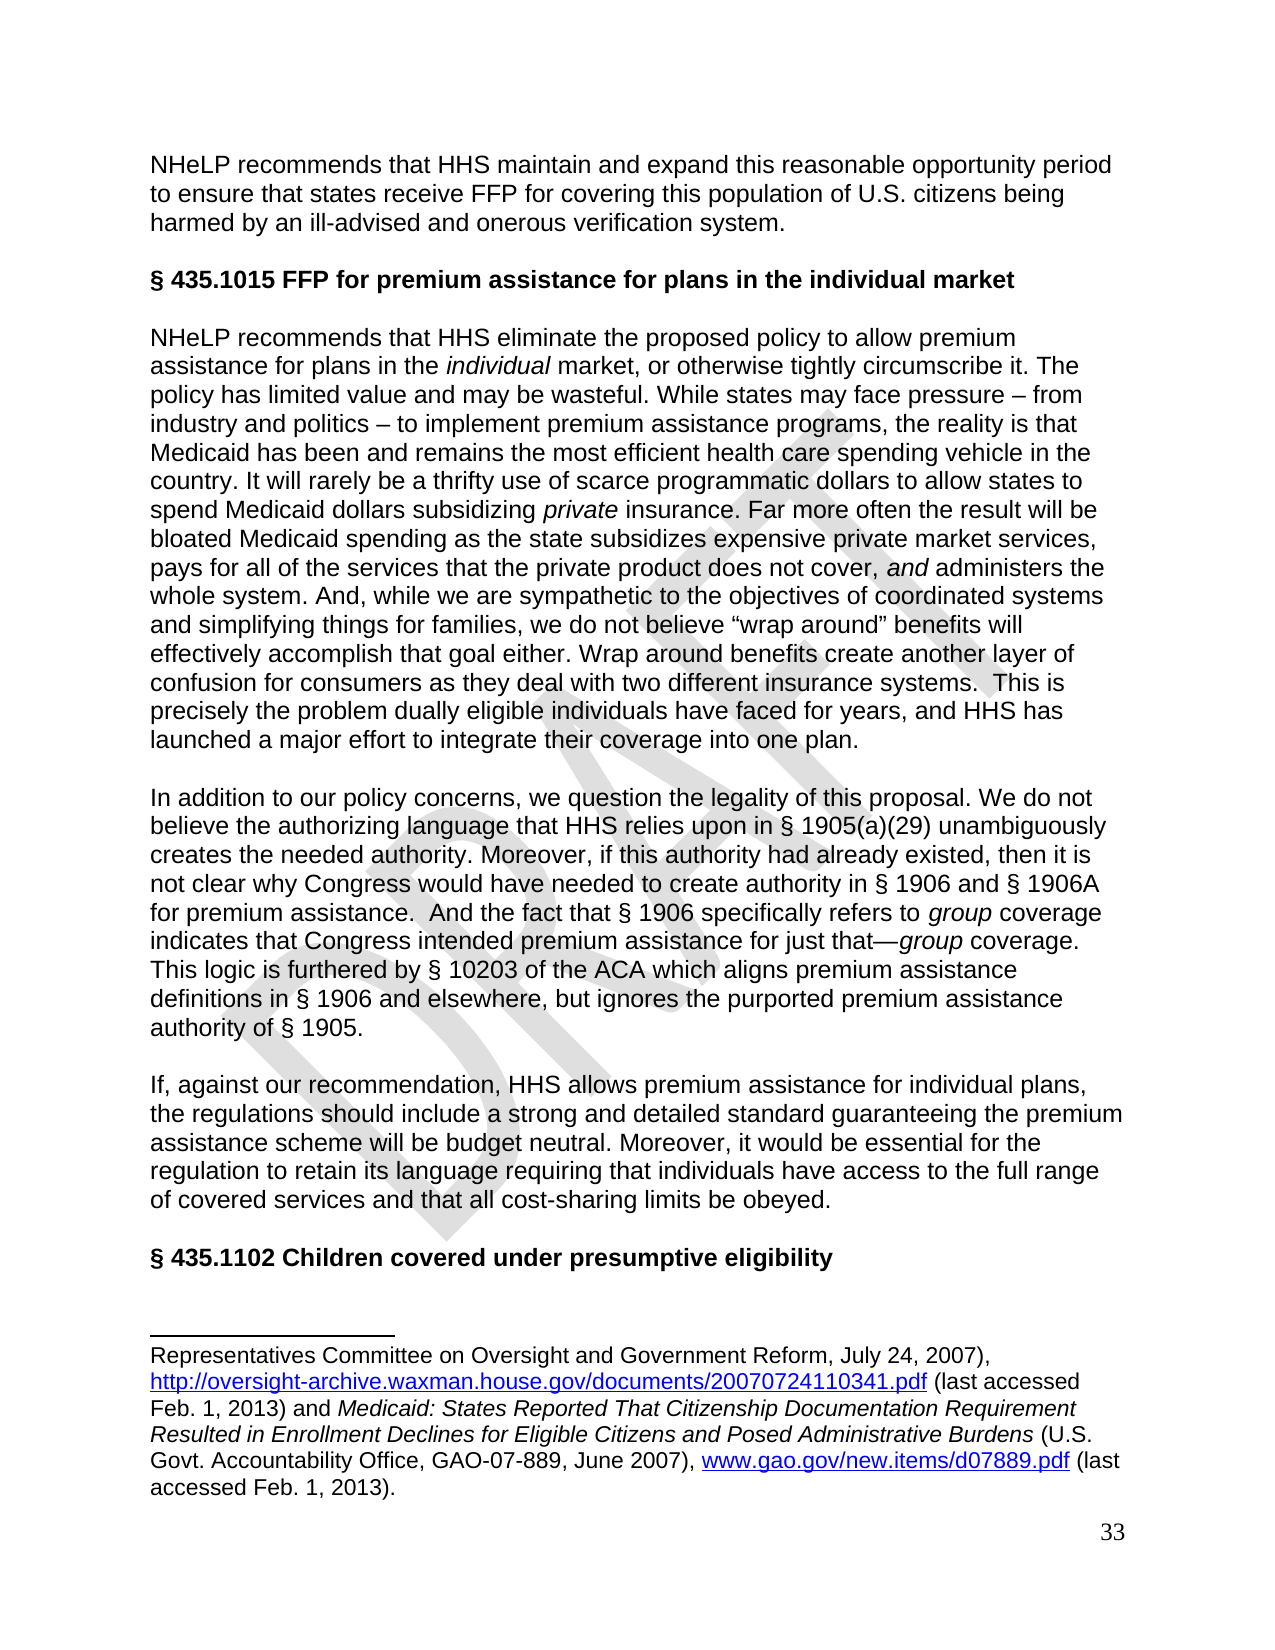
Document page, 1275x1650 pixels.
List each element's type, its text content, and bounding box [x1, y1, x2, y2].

text § 435.1102 Children covered under presumptive eligibility [150, 1242, 1125, 1271]
text In addition to our policy concerns, we question the legality of this proposal. We do not believe the authorizing language that HHS relies upon in § 1905(a)(29) unambiguously creates the needed authority. Moreover, if this authority had already existed, then it is not clear why Congress would have needed to create authority in § 1906 and § 1906A for premium assistance. And the fact that § 1906 specifically refers to group coverage indicates that Congress intended premium assistance for just that—group coverage. This logic is furthered by § 10203 of the ACA which aligns premium assistance definitions in § 1906 and elsewhere, but ignores the purported premium assistance authority of § 1905. [150, 782, 1125, 1041]
text NHeLP recommends that HHS eliminate the proposed policy to allow premium assistance for plans in the individual market, or otherwise tightly circumscribe it. The policy has limited value and may be wasteful. While states may face pressure – from industry and politics – to implement premium assistance programs, the reality is that Medicaid has been and remains the most efficient health care spending vehicle in the country. It will rarely be a thrifty use of scarce programmatic dollars to allow states to spend Medicaid dollars subsidizing private insurance. Far more often the result will be bloated Medicaid spending as the state subsidizes expensive private market services, pays for all of the services that the private product does not cover, and administers the whole system. And, while we are sympathetic to the objectives of coordinated systems and simplifying things for families, we do not believe “wrap around” benefits will effectively accomplish that goal either. Wrap around benefits create another layer of confusion for consumers as they deal with two different insurance systems. This is precisely the problem dually eligible individuals have faced for years, and HHS has launched a major effort to integrate their coverage into one plan. [150, 322, 1125, 754]
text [150, 150, 1125, 236]
text If, against our recommendation, HHS allows premium assistance for individual plans, the regulations should include a strong and detailed standard guaranteeing the premium assistance scheme will be budget neutral. Moreover, it would be essential for the regulation to retain its language requiring that individuals have access to the full range of covered services and that all cost-sharing limits be obeyed. [150, 1070, 1125, 1214]
text § 435.1015 FFP for premium assistance for plans in the individual market [150, 265, 1125, 294]
